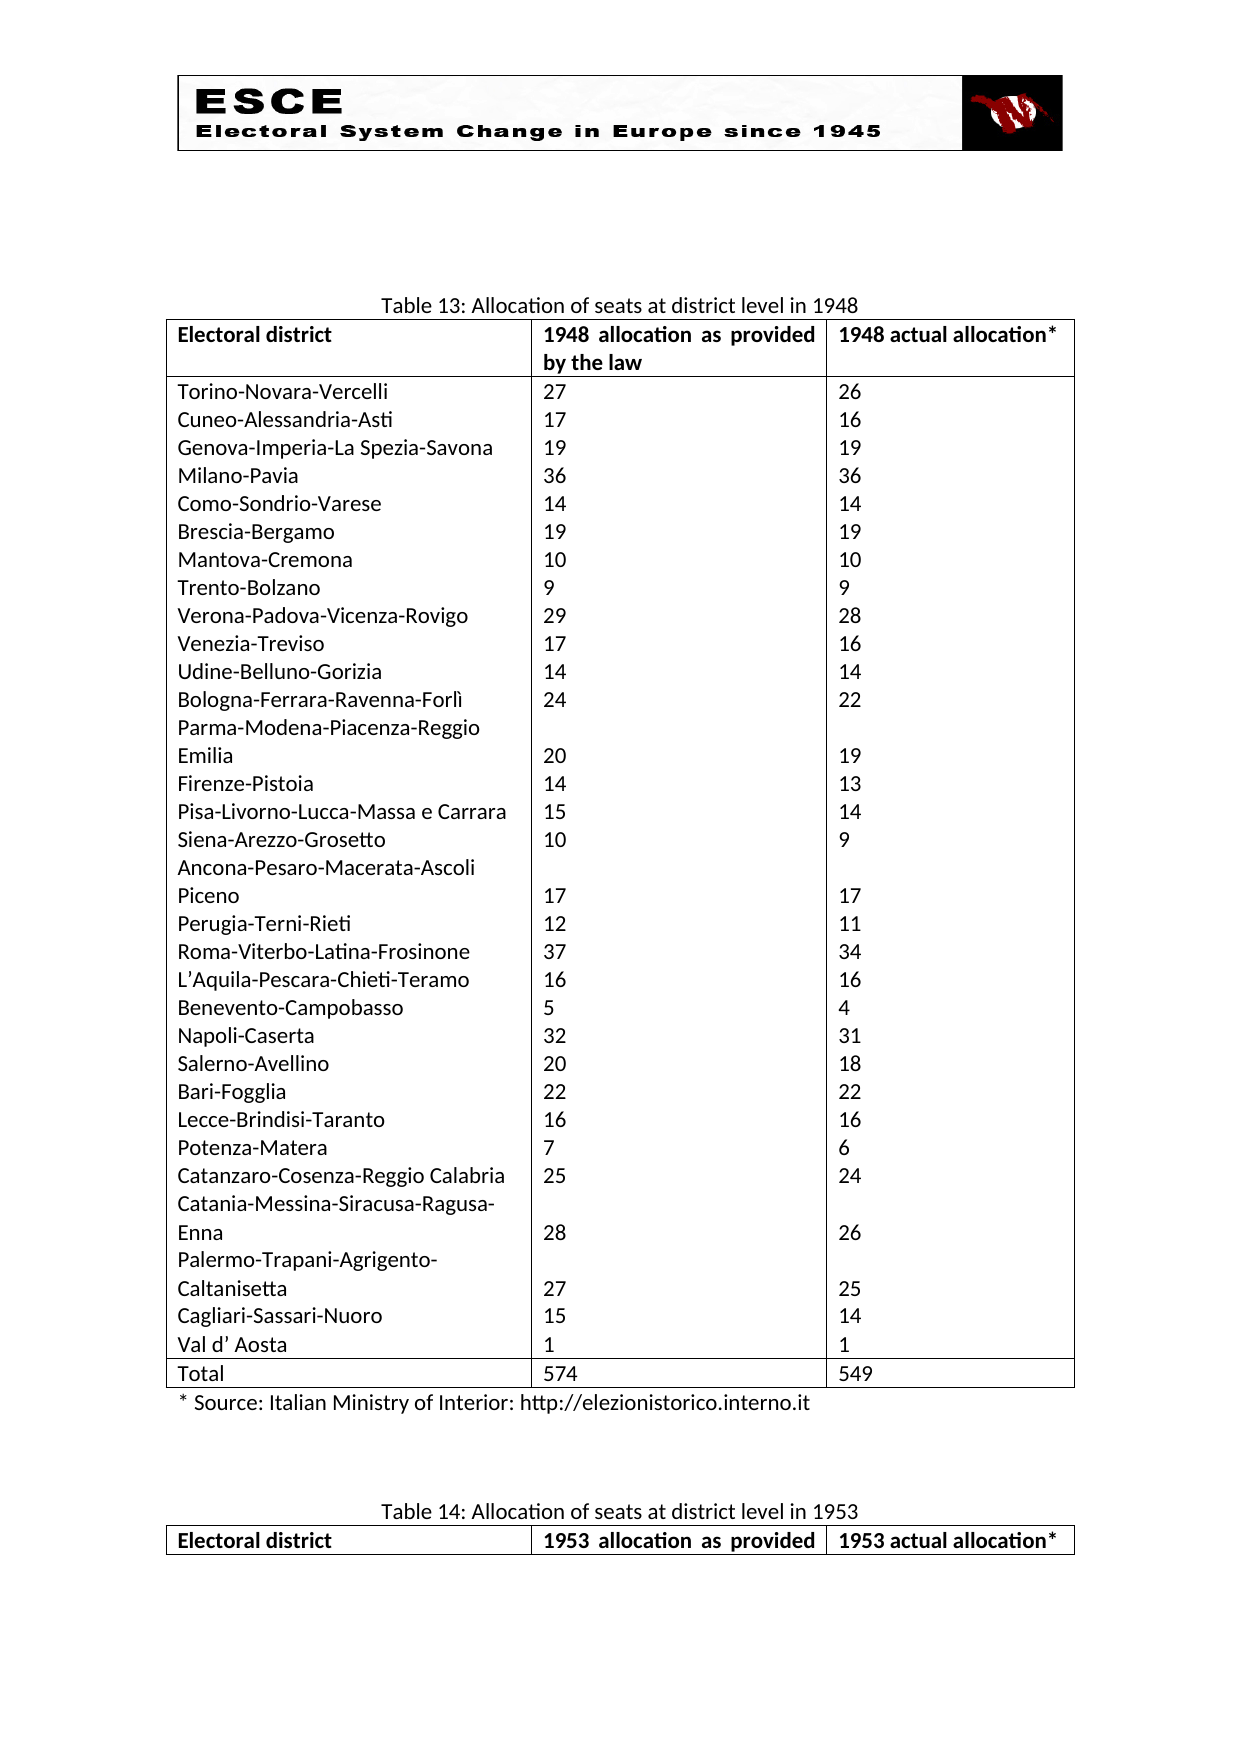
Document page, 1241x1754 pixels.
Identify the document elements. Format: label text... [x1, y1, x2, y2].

table_cell Catania-Messina-Siracusa-Ragusa-Enna [167, 1190, 531, 1246]
table_header 1948 actual allocation* [827, 320, 1074, 376]
table_cell Parma-Modena-Piacenza-Reggio Emilia [167, 713, 531, 769]
text Table 13: Allocation of seats at district level in 1948 [177, 291, 1063, 319]
table_cell 22 [532, 1078, 826, 1106]
table_cell Torino-Novara-Vercelli [167, 377, 531, 405]
table_cell 14 [827, 1302, 1074, 1330]
table_header 1948 allocation as provided by the law [532, 320, 826, 376]
table_cell Siena-Arezzo-Grosetto [167, 825, 531, 853]
table_cell 16 [827, 405, 1074, 433]
table_cell 7 [532, 1134, 826, 1162]
table_cell 16 [532, 1106, 826, 1133]
table_header 1953 allocation as provided by the law [532, 1526, 826, 1554]
table_cell 22 [827, 685, 1074, 713]
table_header 1953 actual allocation* [827, 1526, 1074, 1554]
table_cell 15 [532, 1302, 826, 1330]
table_cell 17 [532, 629, 826, 657]
table_header Electoral district [167, 1526, 531, 1554]
table_cell 9 [827, 573, 1074, 601]
table_cell Palermo-Trapani-Agrigento-Caltanisetta [167, 1246, 531, 1302]
table_cell 11 [827, 909, 1074, 937]
table_cell Pisa-Livorno-Lucca-Massa e Carrara [167, 797, 531, 825]
table_cell 27 [532, 1246, 826, 1302]
table_cell 549 [827, 1359, 1074, 1387]
table_cell 16 [827, 965, 1074, 993]
table_cell Potenza-Matera [167, 1134, 531, 1162]
table_cell 20 [532, 713, 826, 769]
table_cell 24 [827, 1162, 1074, 1189]
table_cell 19 [827, 713, 1074, 769]
table_cell L’Aquila-Pescara-Chieti-Teramo [167, 965, 531, 993]
table_cell 9 29 [532, 573, 826, 629]
table_cell 19 [827, 517, 1074, 545]
table_cell 32 [532, 1021, 826, 1049]
table_header Electoral district [167, 320, 531, 376]
table_cell 25 [827, 1246, 1074, 1302]
table_cell 26 [827, 377, 1074, 405]
table_cell 1 [827, 1330, 1074, 1358]
table_cell 12 [532, 909, 826, 937]
table_cell Roma-Viterbo-Latina-Frosinone [167, 938, 531, 965]
table_cell 37 [532, 938, 826, 965]
table_cell 34 [827, 938, 1074, 965]
table_cell Milano-Pavia [167, 461, 531, 489]
table_cell 15 [532, 797, 826, 825]
table_cell 16 [827, 629, 1074, 657]
text Table 14: Allocation of seats at district level in 1953 [177, 1497, 1063, 1525]
text * Source: Italian Ministry of Interior: http://elezionistorico.interno.it [177, 1388, 1063, 1416]
table_cell 9 [827, 825, 1074, 853]
table_cell 14 [827, 657, 1074, 685]
table_cell 10 [532, 825, 826, 853]
table_cell 24 [532, 685, 826, 713]
table_cell 13 [827, 769, 1074, 797]
table_cell 20 [532, 1050, 826, 1077]
table_cell Brescia-Bergamo [167, 517, 531, 545]
table_cell 36 [827, 461, 1074, 489]
table_cell Perugia-Terni-Rieti [167, 909, 531, 937]
table_cell Genova-Imperia-La Spezia-Savona [167, 433, 531, 461]
table_cell Udine-Belluno-Gorizia [167, 657, 531, 685]
table_cell Como-Sondrio-Varese [167, 489, 531, 517]
table_cell 14 [532, 769, 826, 797]
table_cell Salerno-Avellino [167, 1050, 531, 1077]
table_cell 19 [827, 433, 1074, 461]
table_cell 574 [532, 1359, 826, 1387]
table_cell Lecce-Brindisi-Taranto [167, 1106, 531, 1133]
table_cell Verona-Padova-Vicenza-Rovigo [167, 601, 531, 629]
table_cell 14 [827, 489, 1074, 517]
table_cell 16 [827, 1106, 1074, 1133]
table_cell Total [167, 1359, 531, 1387]
table_cell 14 [827, 797, 1074, 825]
table_cell 17 [827, 853, 1074, 909]
picture [177, 75, 1063, 151]
table_cell 18 [827, 1050, 1074, 1077]
table_cell 25 [532, 1162, 826, 1189]
table_cell Cuneo-Alessandria-Asti [167, 405, 531, 433]
table_cell Trento-Bolzano [167, 573, 531, 601]
table_cell Val d’ Aosta [167, 1330, 531, 1358]
table_cell 6 [827, 1134, 1074, 1162]
table_cell Ancona-Pesaro-Macerata-Ascoli Piceno [167, 853, 531, 909]
table_cell 28 [827, 601, 1074, 629]
table_cell 26 [827, 1190, 1074, 1246]
table_cell 14 [532, 657, 826, 685]
table_cell Bologna-Ferrara-Ravenna-Forlì [167, 685, 531, 713]
table_cell 16 [532, 965, 826, 993]
table_cell 22 [827, 1078, 1074, 1106]
table_cell Catanzaro-Cosenza-Reggio Calabria [167, 1162, 531, 1189]
table_cell 17 [532, 853, 826, 909]
table_cell 19 10 [532, 517, 826, 573]
table_cell 10 [827, 545, 1074, 573]
table_cell Cagliari-Sassari-Nuoro [167, 1302, 531, 1330]
table_cell 4 [827, 994, 1074, 1021]
table_cell 28 [532, 1190, 826, 1246]
table_cell Benevento-Campobasso [167, 994, 531, 1021]
table_cell Mantova-Cremona [167, 545, 531, 573]
table_cell Napoli-Caserta [167, 1021, 531, 1049]
table_cell Firenze-Pistoia [167, 769, 531, 797]
table_cell 27 17 19 36 14 [532, 377, 826, 517]
table_cell 5 [532, 994, 826, 1021]
table_cell 31 [827, 1021, 1074, 1049]
table_cell 1 [532, 1330, 826, 1358]
table_cell Venezia-Treviso [167, 629, 531, 657]
table_cell Bari-Fogglia [167, 1078, 531, 1106]
